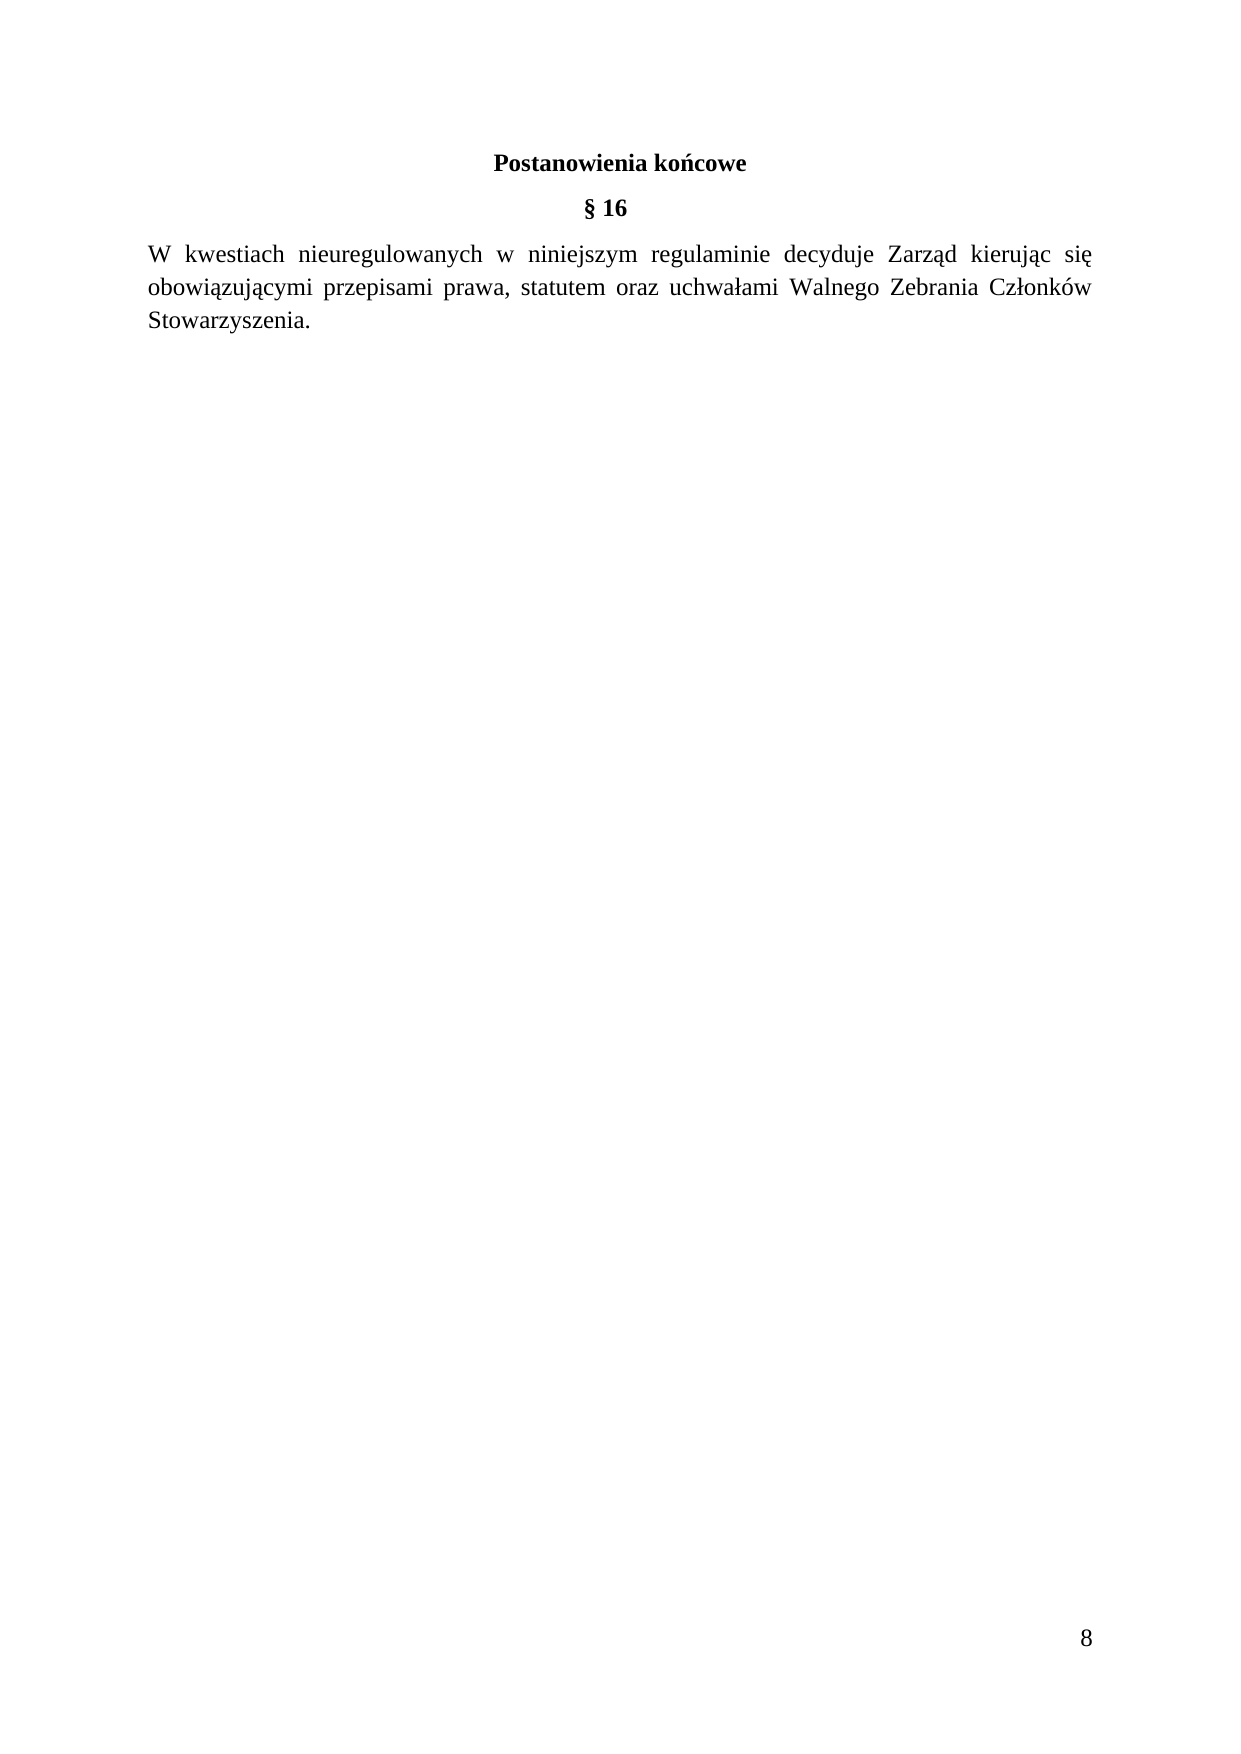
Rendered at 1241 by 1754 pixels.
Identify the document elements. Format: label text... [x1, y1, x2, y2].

text Postanowienia końcowe [148, 148, 1093, 176]
text W kwestiach nieuregulowanych w niniejszym regulaminie decyduje Zarząd kierując się obowiązującymi przepisami prawa, statutem oraz uchwałami Walnego Zebrania Członków Stowarzyszenia. [148, 239, 1093, 333]
